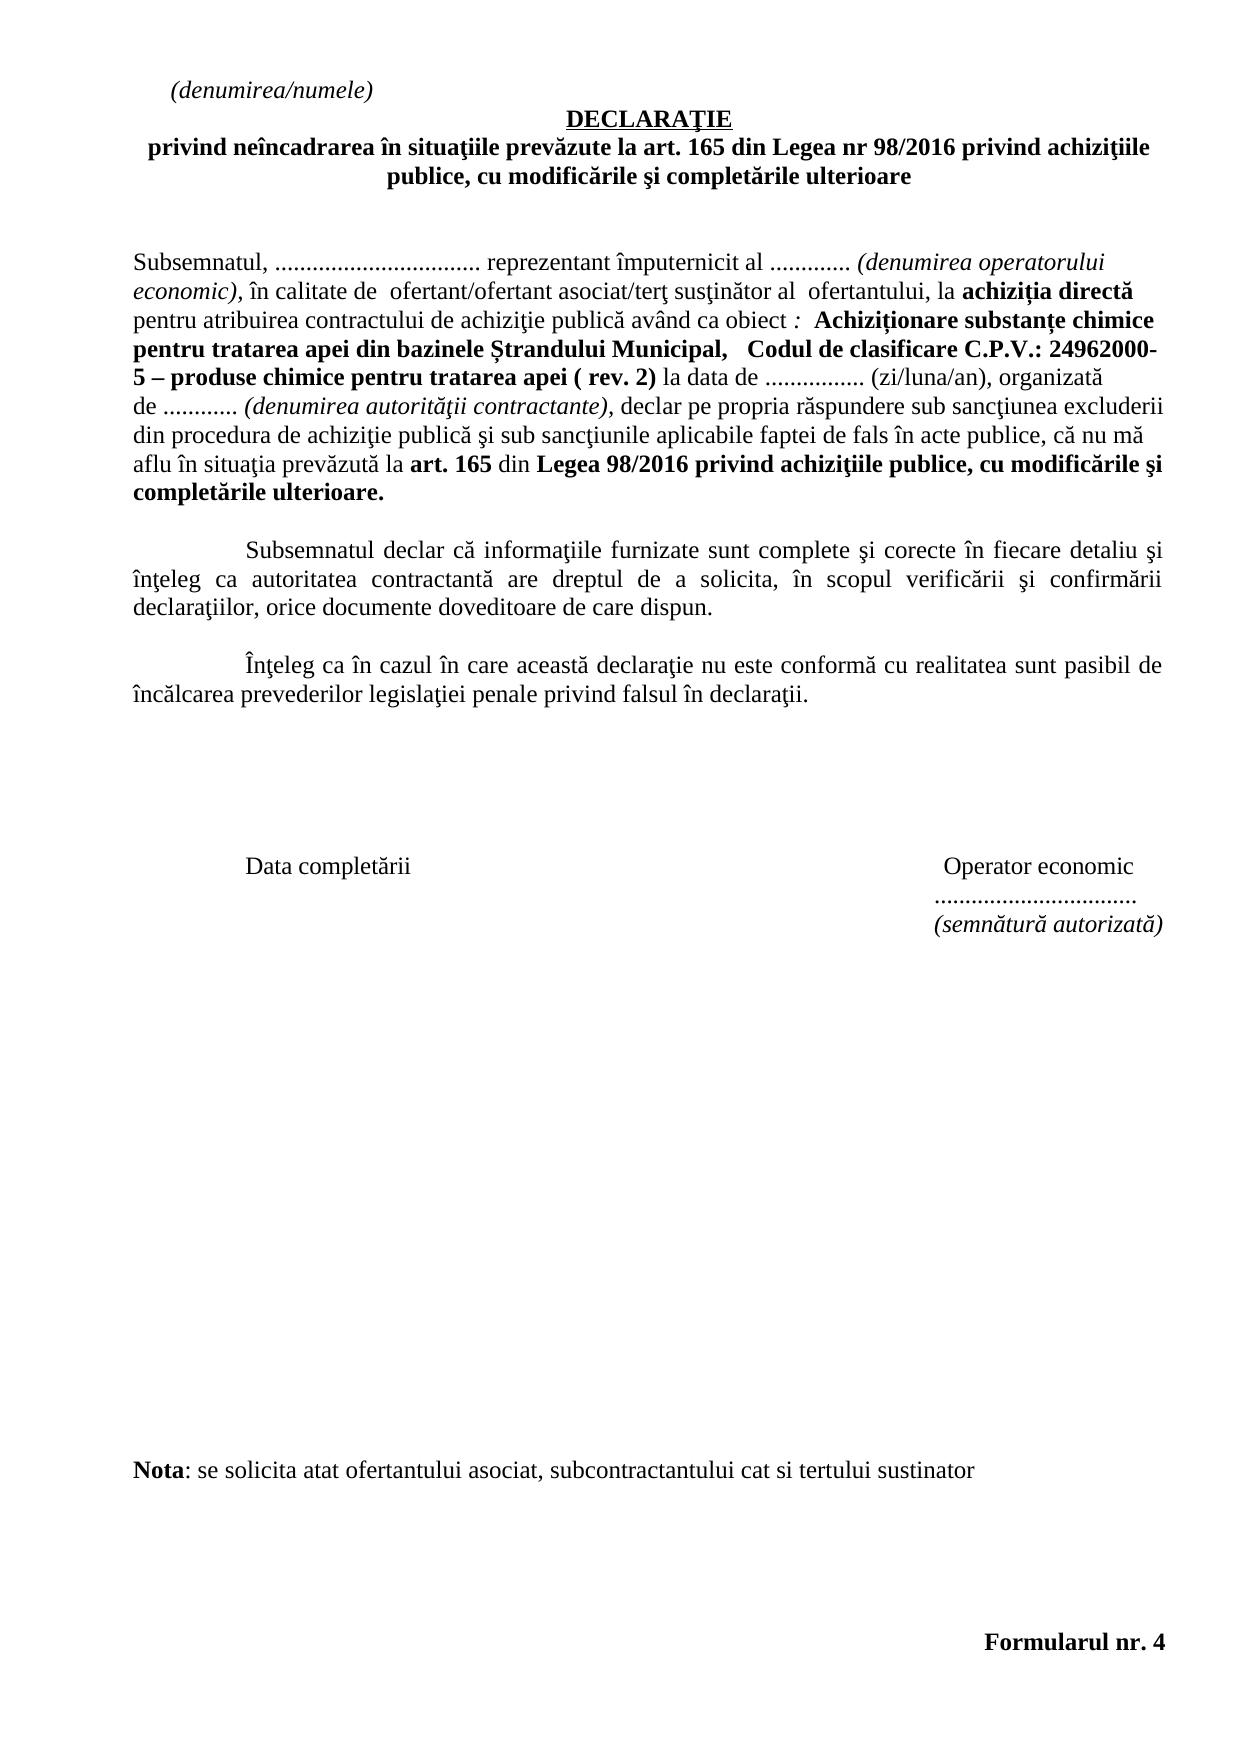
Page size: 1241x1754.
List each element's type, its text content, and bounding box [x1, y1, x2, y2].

text (semnătură autorizată) [208, 909, 1165, 937]
text Înţeleg ca în cazul în care această declaraţie nu este conformă cu realitatea sunt pasibil de încălcarea prevederilor legislaţiei penale privind falsul în declaraţii. [133, 650, 1164, 707]
text Subsemnatul, ................................. reprezentant împuternicit al ............. (denumirea operatorului economic), în calitate de ofertant/ofertant asociat/terţ susţinător al ofertantului, la achiziția directă pentru atribuirea contractului de achiziţie publică având ca obiect : Achiziționare substanțe chimice pentru tratarea apei din bazinele Ștrandului Municipal, Codul de clasificare C.P.V.: 24962000-5 – produse chimice pentru tratarea apei ( rev. 2) la data de ................ (zi/luna/an), organizată de ............ (denumirea autorităţii contractante), declar pe propria răspundere sub sancţiunea excluderii din procedura de achiziţie publică şi sub sancţiunile aplicabile faptei de fals în acte publice, că nu mă aflu în situaţia prevăzută la art. 165 din Legea 98/2016 privind achiziţiile publice, cu modificările şi completările ulterioare. [133, 247, 1165, 506]
text privind neîncadrarea în situaţiile prevăzute la art. 165 din Legea nr 98/2016 privind achiziţiile publice, cu modificările şi completările ulterioare [133, 132, 1165, 190]
text DECLARAŢIE [133, 104, 1165, 132]
text Subsemnatul declar că informaţiile furnizate sunt complete şi corecte în fiecare detaliu şi înţeleg ca autoritatea contractantă are dreptul de a solicita, în scopul verificării şi confirmării declaraţiilor, orice documente doveditoare de care dispun. [133, 535, 1164, 621]
text Data completării Operator economic [208, 851, 1165, 880]
text ................................. [208, 880, 1165, 909]
text Formularul nr. 4 [133, 1627, 1165, 1656]
text Nota: se solicita atat ofertantului asociat, subcontractantului cat si tertului sustinator [133, 1455, 1165, 1484]
text (denumirea/numele) [133, 75, 1165, 104]
